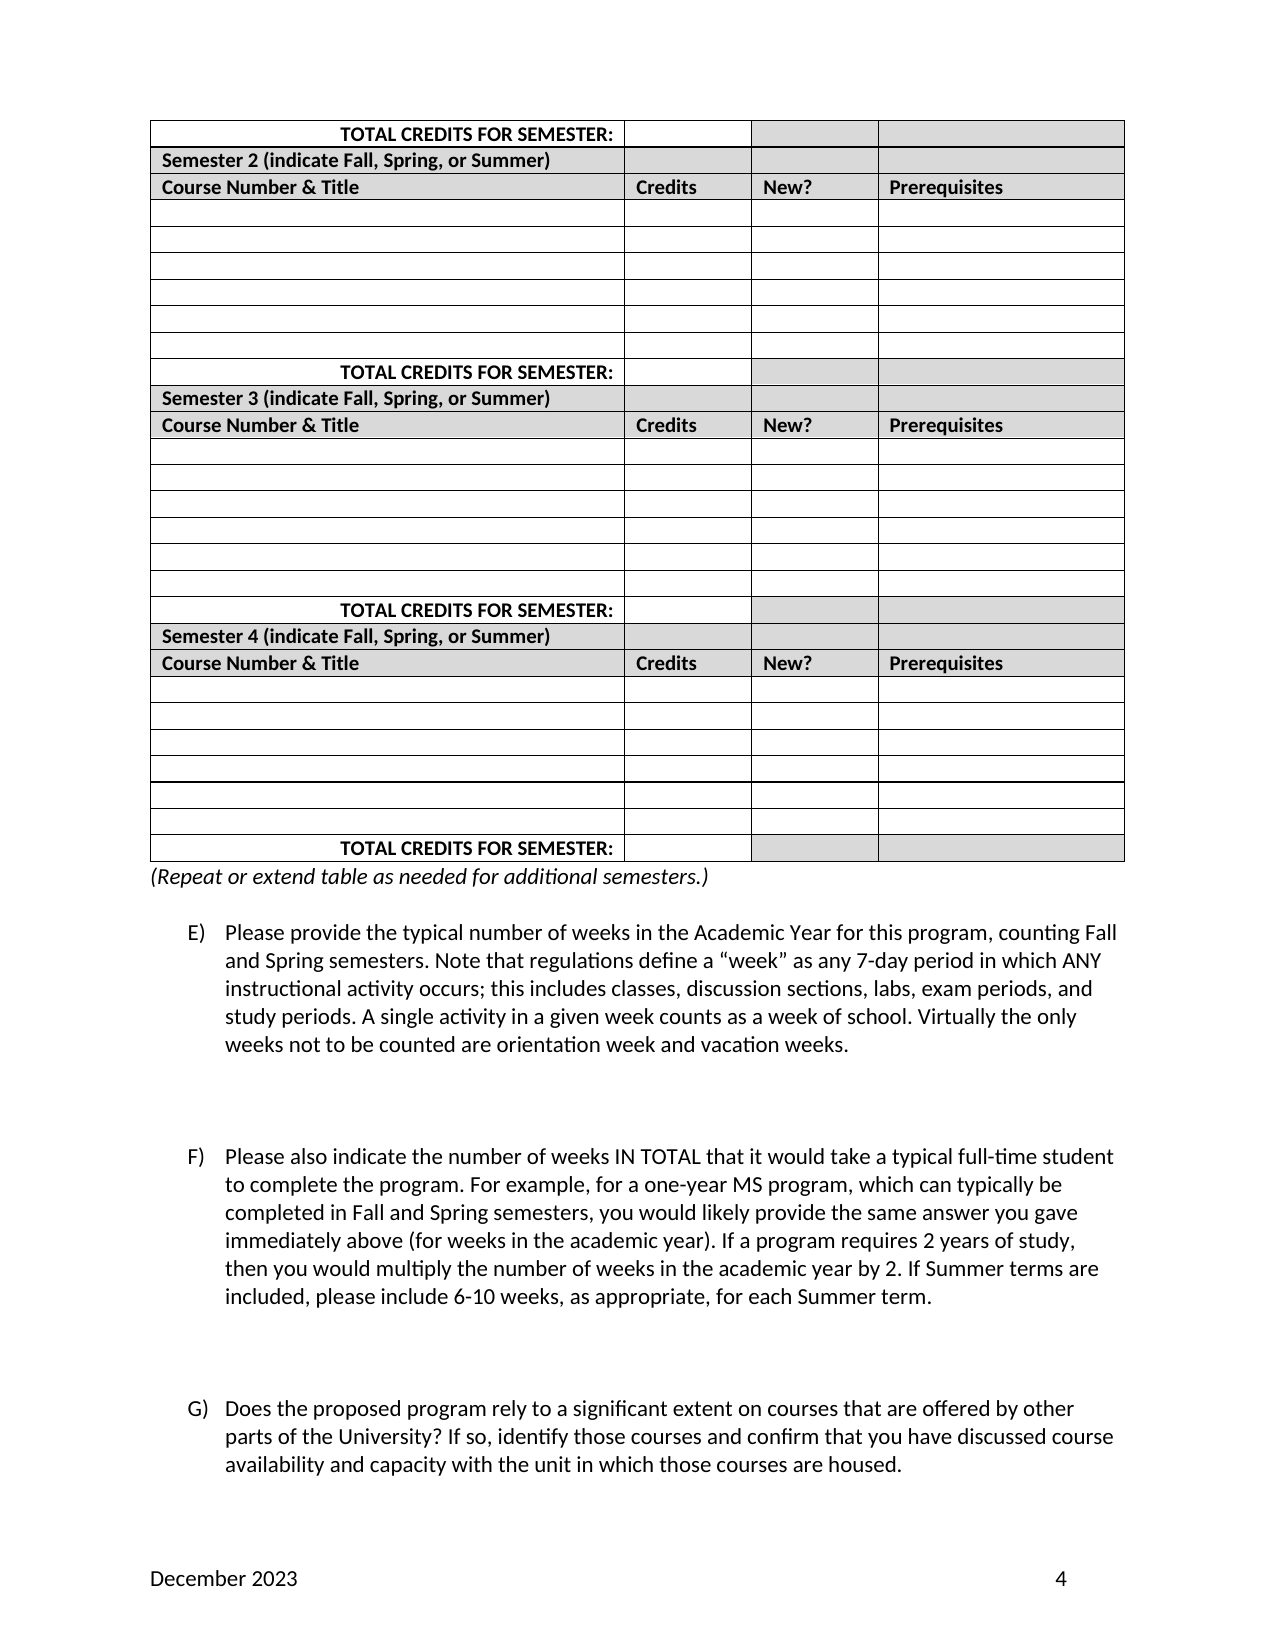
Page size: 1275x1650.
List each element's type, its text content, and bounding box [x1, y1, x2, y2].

table_cell [625, 756, 751, 781]
table_cell [151, 439, 624, 464]
table_cell [879, 571, 1124, 596]
table_cell [752, 333, 878, 358]
table_cell Semester 2 (indicate Fall, Spring, or Summer) [151, 148, 624, 173]
table_cell [625, 386, 751, 411]
table_cell [752, 756, 878, 781]
table_cell [879, 333, 1124, 358]
table_cell [625, 809, 751, 834]
list Please also indicate the number of weeks IN TOTAL that it would take a typical full-time student to complete the program. For example, for a one-year MS program, which can typically be completed in Fall and Spring semesters, you would likely provide the same answer you gave immediately above (for weeks in the academic year). If a program requires 2 years of study, then you would multiply the number of weeks in the academic year by 2. If Summer terms are included, please include 6-10 weeks, as appropriate, for each Summer term. [187, 1142, 1125, 1310]
table_cell [879, 253, 1124, 279]
list Please provide the typical number of weeks in the Academic Year for this program, counting Fall and Spring semesters. Note that regulations define a “week” as any 7-day period in which ANY instructional activity occurs; this includes classes, discussion sections, labs, exam periods, and study periods. A single activity in a given week counts as a week of school. Virtually the only weeks not to be counted are orientation week and vacation weeks. [187, 918, 1125, 1058]
table_cell [752, 624, 878, 649]
table_cell [879, 597, 1124, 623]
table_cell New? [752, 650, 878, 676]
table_cell [625, 359, 751, 384]
table_cell [625, 730, 751, 755]
table_cell [151, 491, 624, 517]
table_cell [752, 306, 878, 332]
table_cell [151, 703, 624, 728]
table_cell [752, 677, 878, 702]
table_cell [151, 571, 624, 596]
table_cell Course Number & Title [151, 412, 624, 437]
table_cell [151, 253, 624, 279]
table_cell [625, 571, 751, 596]
table_cell [151, 465, 624, 490]
table_cell [625, 518, 751, 543]
table_cell [752, 148, 878, 173]
table_cell [625, 783, 751, 808]
table_cell [879, 783, 1124, 808]
table_cell [879, 306, 1124, 332]
table_cell Credits [625, 174, 751, 199]
table_cell [752, 280, 878, 305]
table_cell [151, 306, 624, 332]
table_cell [752, 597, 878, 623]
table_cell [151, 280, 624, 305]
table_cell [752, 730, 878, 755]
table_cell [151, 227, 624, 252]
table_cell TOTAL CREDITS FOR SEMESTER: [151, 359, 624, 384]
table_cell Course Number & Title [151, 174, 624, 199]
table_cell [151, 756, 624, 781]
table_cell [625, 597, 751, 623]
table_cell [752, 518, 878, 543]
table_cell Semester 3 (indicate Fall, Spring, or Summer) [151, 386, 624, 411]
table_cell [879, 730, 1124, 755]
table_cell [752, 200, 878, 226]
table_cell [752, 386, 878, 411]
table_cell [151, 200, 624, 226]
table_cell [625, 227, 751, 252]
table_cell [625, 544, 751, 570]
table_cell [879, 809, 1124, 834]
table_cell New? [752, 174, 878, 199]
table_cell [879, 227, 1124, 252]
table_cell [879, 200, 1124, 226]
table_cell [879, 624, 1124, 649]
table_cell [752, 359, 878, 384]
table_cell [151, 783, 624, 808]
table_cell [625, 333, 751, 358]
table_cell [752, 809, 878, 834]
table_cell [625, 280, 751, 305]
table_cell [625, 835, 751, 861]
table_cell [879, 359, 1124, 384]
table_cell [625, 491, 751, 517]
table_cell [625, 121, 751, 146]
table_cell [752, 121, 878, 146]
table_cell [879, 439, 1124, 464]
table_cell [625, 703, 751, 728]
table_cell TOTAL CREDITS FOR SEMESTER: [151, 835, 624, 861]
table_cell [879, 518, 1124, 543]
table_cell Prerequisites [879, 174, 1124, 199]
table_cell [752, 227, 878, 252]
table_cell [879, 835, 1124, 861]
table_cell [625, 465, 751, 490]
table_cell Credits [625, 650, 751, 676]
table_cell [879, 465, 1124, 490]
table_cell [879, 386, 1124, 411]
table_cell [625, 306, 751, 332]
table_cell [752, 491, 878, 517]
table_cell [151, 518, 624, 543]
table_cell Prerequisites [879, 412, 1124, 437]
table_cell New? [752, 412, 878, 437]
table_cell TOTAL CREDITS FOR SEMESTER: [151, 597, 624, 623]
table_cell [879, 756, 1124, 781]
table_cell Credits [625, 412, 751, 437]
table_cell [752, 783, 878, 808]
table_cell Prerequisites [879, 650, 1124, 676]
table_cell [151, 677, 624, 702]
table_cell [879, 148, 1124, 173]
table_cell [752, 439, 878, 464]
table_cell [879, 677, 1124, 702]
table_cell [752, 703, 878, 728]
table_cell [879, 280, 1124, 305]
table_cell [879, 703, 1124, 728]
table_cell [752, 253, 878, 279]
table_cell [151, 809, 624, 834]
table_cell [752, 544, 878, 570]
table_cell [625, 200, 751, 226]
list Does the proposed program rely to a significant extent on courses that are offered by other parts of the University? If so, identify those courses and confirm that you have discussed course availability and capacity with the unit in which those courses are housed. [187, 1394, 1125, 1478]
text (Repeat or extend table as needed for additional semesters.) [150, 862, 1125, 890]
table_cell [752, 571, 878, 596]
table_cell [625, 253, 751, 279]
table_cell [151, 544, 624, 570]
table_cell [879, 544, 1124, 570]
table_cell [879, 491, 1124, 517]
table_cell [151, 730, 624, 755]
table_cell Semester 4 (indicate Fall, Spring, or Summer) [151, 624, 624, 649]
table_cell [752, 835, 878, 861]
table_cell TOTAL CREDITS FOR SEMESTER: [151, 121, 624, 146]
table_cell [625, 677, 751, 702]
table_cell [879, 121, 1124, 146]
table_cell [625, 439, 751, 464]
table_cell [752, 465, 878, 490]
table_cell [151, 333, 624, 358]
table_cell Course Number & Title [151, 650, 624, 676]
table_cell [625, 624, 751, 649]
table_cell [625, 148, 751, 173]
